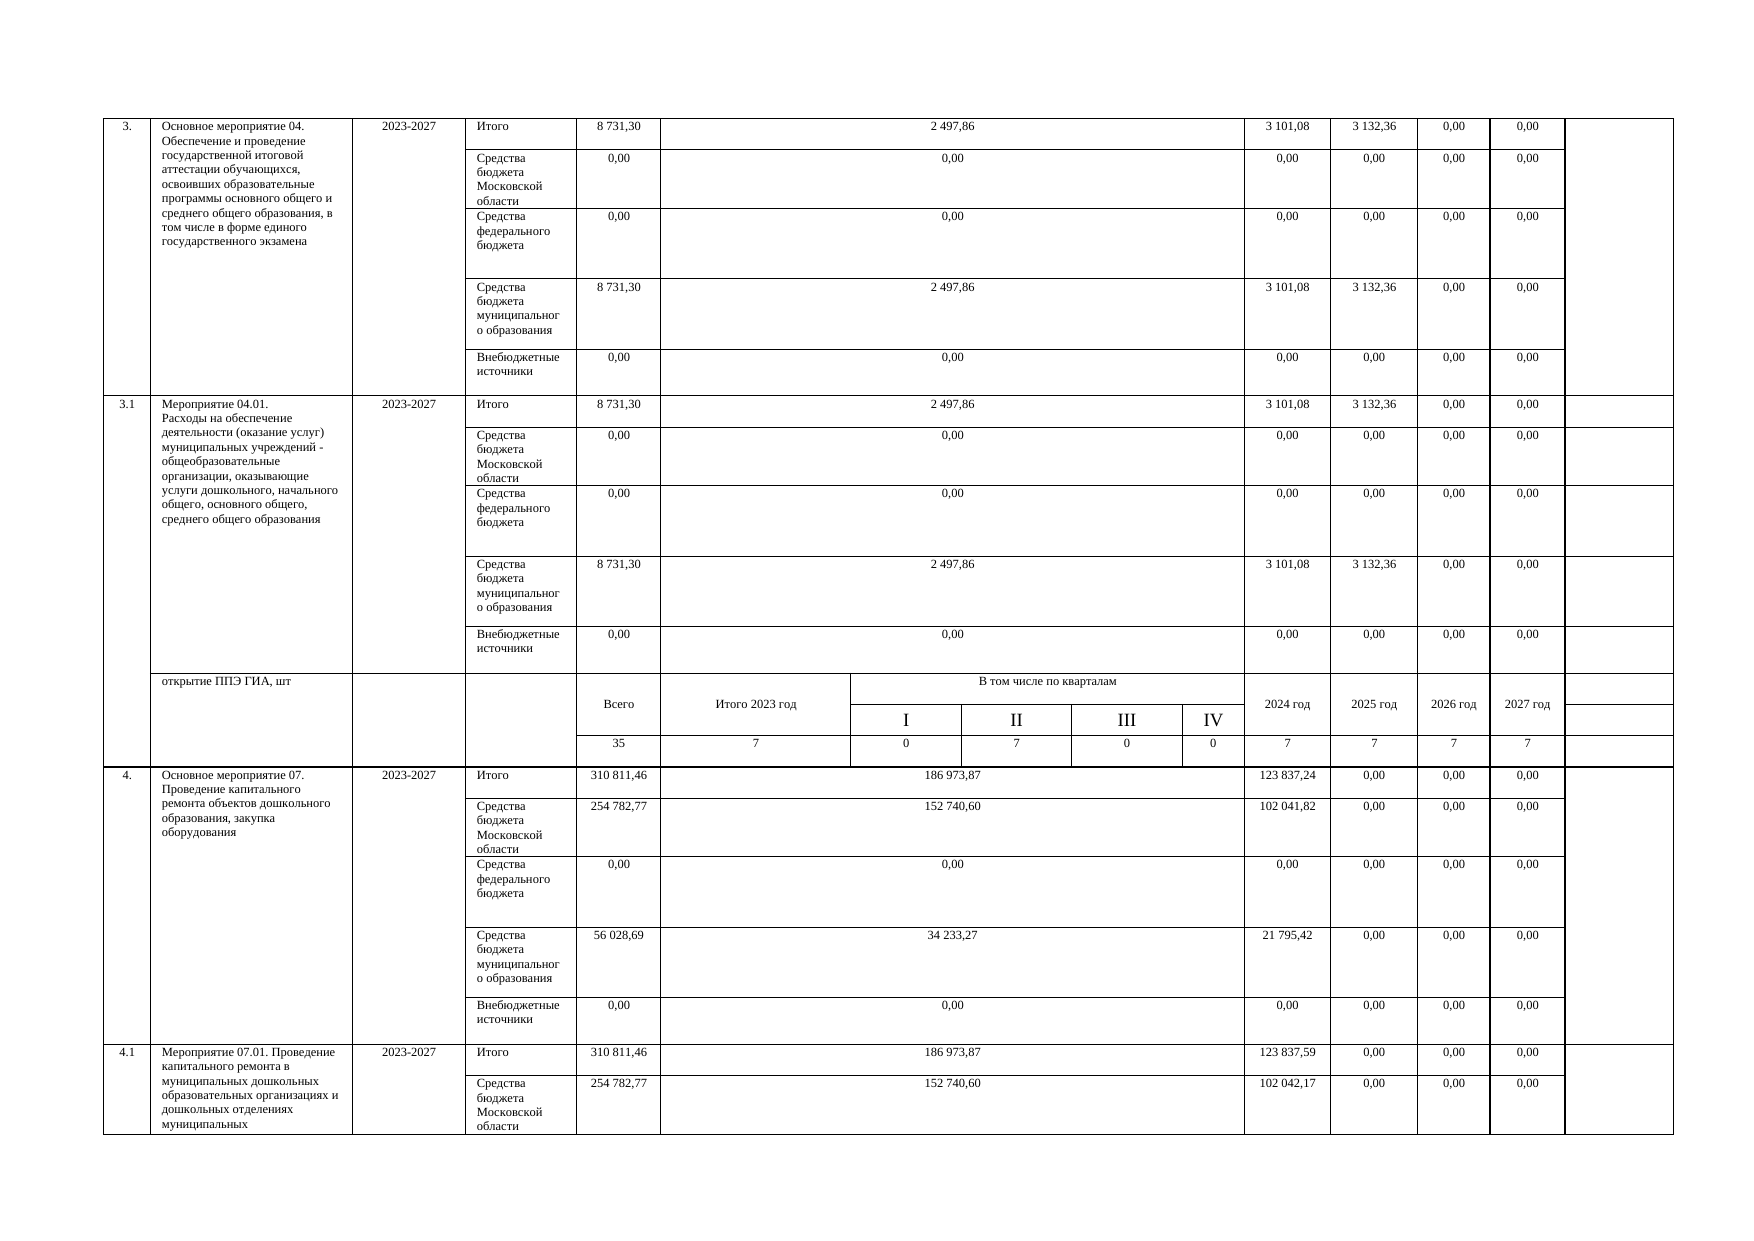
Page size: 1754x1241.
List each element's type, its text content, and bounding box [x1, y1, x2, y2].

table_cell Внебюджетные источники [466, 350, 576, 395]
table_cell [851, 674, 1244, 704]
table_cell 0,00 [1418, 396, 1489, 427]
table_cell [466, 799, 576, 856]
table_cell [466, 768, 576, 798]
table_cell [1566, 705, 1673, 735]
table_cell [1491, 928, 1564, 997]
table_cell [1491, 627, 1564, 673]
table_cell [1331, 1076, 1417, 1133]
table_cell 0,00 [1418, 209, 1489, 278]
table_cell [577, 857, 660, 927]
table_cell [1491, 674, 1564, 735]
table_cell 0,00 [1331, 428, 1417, 485]
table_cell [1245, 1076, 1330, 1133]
table_cell 0,00 [661, 150, 1244, 208]
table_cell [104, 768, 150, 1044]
table_cell Средства бюджета муниципального образования [466, 557, 576, 626]
table_cell 3 132,36 [1331, 396, 1417, 427]
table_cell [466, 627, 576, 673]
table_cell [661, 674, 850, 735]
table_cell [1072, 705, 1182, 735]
table_cell Итого [466, 119, 576, 149]
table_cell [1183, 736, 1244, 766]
table_cell 2023-2027 [353, 396, 465, 673]
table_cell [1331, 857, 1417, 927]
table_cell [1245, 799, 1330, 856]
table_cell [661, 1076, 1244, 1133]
table_cell 0,00 [661, 209, 1244, 278]
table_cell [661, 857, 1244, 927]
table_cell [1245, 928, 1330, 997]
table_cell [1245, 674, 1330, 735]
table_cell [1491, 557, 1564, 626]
table_cell 0,00 [1245, 428, 1330, 485]
table_cell 0,00 [1491, 428, 1564, 485]
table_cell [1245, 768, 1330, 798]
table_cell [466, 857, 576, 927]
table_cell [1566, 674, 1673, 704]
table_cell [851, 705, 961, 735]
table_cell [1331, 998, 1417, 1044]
table_cell 0,00 [1491, 396, 1564, 427]
table_cell 8 731,30 [577, 119, 660, 149]
table_cell 3 101,08 [1245, 396, 1330, 427]
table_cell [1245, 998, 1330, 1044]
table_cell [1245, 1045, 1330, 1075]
table_cell 0,00 [1245, 150, 1330, 208]
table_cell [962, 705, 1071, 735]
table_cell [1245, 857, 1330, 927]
table_cell 0,00 [1491, 119, 1564, 149]
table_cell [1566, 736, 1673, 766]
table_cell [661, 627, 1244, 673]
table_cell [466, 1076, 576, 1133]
table_cell 0,00 [1491, 486, 1564, 556]
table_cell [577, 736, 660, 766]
table_cell 3 101,08 [1245, 279, 1330, 348]
table_cell 3 132,36 [1331, 557, 1417, 626]
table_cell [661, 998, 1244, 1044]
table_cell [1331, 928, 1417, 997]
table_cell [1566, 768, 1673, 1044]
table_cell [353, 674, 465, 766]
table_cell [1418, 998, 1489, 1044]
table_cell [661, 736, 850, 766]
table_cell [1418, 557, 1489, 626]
table_cell 0,00 [1331, 209, 1417, 278]
table_cell [1566, 428, 1673, 485]
table_cell 0,00 [661, 486, 1244, 556]
table_cell 0,00 [1245, 350, 1330, 395]
table_cell Средства бюджета Московской области [466, 150, 576, 208]
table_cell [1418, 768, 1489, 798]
table_cell [1566, 486, 1673, 556]
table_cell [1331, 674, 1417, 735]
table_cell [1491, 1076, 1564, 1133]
table_cell Средства федерального бюджета [466, 486, 576, 556]
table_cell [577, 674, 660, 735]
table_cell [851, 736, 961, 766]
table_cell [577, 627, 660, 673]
table_cell 2 497,86 [661, 119, 1244, 149]
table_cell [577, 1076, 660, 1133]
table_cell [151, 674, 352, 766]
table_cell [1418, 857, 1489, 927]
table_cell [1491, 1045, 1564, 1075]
table_cell 0,00 [1331, 150, 1417, 208]
table_cell 2023-2027 [353, 119, 465, 395]
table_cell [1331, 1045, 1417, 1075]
table_cell 0,00 [577, 150, 660, 208]
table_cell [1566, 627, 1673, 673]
table_cell Итого [466, 396, 576, 427]
table_cell 3 101,08 [1245, 557, 1330, 626]
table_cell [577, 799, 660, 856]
table_cell [1566, 396, 1673, 427]
table_cell 0,00 [1418, 279, 1489, 348]
table_cell 8 731,30 [577, 279, 660, 348]
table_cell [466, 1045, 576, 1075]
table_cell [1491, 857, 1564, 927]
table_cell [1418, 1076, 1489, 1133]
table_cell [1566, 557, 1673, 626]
table_cell 3 132,36 [1331, 119, 1417, 149]
table_cell 3 101,08 [1245, 119, 1330, 149]
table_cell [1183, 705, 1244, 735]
table_cell 0,00 [577, 486, 660, 556]
table_cell 0,00 [1491, 279, 1564, 348]
table_cell Средства бюджета Московской области [466, 428, 576, 485]
table_cell 0,00 [1418, 486, 1489, 556]
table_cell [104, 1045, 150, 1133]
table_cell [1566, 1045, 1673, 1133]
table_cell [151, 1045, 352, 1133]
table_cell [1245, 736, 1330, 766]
table_cell 0,00 [1491, 150, 1564, 208]
table_cell 0,00 [1418, 150, 1489, 208]
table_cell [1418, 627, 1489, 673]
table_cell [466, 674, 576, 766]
table_cell [1566, 119, 1673, 395]
table_cell 0,00 [1418, 428, 1489, 485]
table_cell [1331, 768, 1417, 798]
table_cell 0,00 [577, 428, 660, 485]
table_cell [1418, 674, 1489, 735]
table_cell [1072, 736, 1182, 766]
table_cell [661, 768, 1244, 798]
table_cell 0,00 [1245, 209, 1330, 278]
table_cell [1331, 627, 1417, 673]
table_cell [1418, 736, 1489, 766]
table_cell 0,00 [661, 428, 1244, 485]
table_cell 3. [104, 119, 150, 395]
table_cell 3.1 [104, 396, 150, 766]
table_cell 0,00 [577, 350, 660, 395]
table_cell 0,00 [1491, 209, 1564, 278]
table_cell Мероприятие 04.01. Расходы на обеспечение деятельности (оказание услуг) муниципальных учреждений - общеобразовательные организации, оказывающие услуги дошкольного, начального общего, основного общего, среднего общего образования [151, 396, 352, 673]
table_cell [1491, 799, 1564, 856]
table_cell 2 497,86 [661, 557, 1244, 626]
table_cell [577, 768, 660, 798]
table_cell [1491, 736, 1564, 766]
table_cell 2 497,86 [661, 279, 1244, 348]
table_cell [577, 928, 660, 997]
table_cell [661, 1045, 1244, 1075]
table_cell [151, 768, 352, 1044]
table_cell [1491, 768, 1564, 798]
table_cell 8 731,30 [577, 557, 660, 626]
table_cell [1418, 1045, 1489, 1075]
table_cell 0,00 [1491, 350, 1564, 395]
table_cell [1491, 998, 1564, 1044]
table_cell Средства бюджета муниципального образования [466, 279, 576, 348]
table_cell 0,00 [1331, 350, 1417, 395]
table_cell 2 497,86 [661, 396, 1244, 427]
table_cell 0,00 [1245, 486, 1330, 556]
table_cell 0,00 [1331, 486, 1417, 556]
table_cell Основное мероприятие 04. Обеспечение и проведение государственной итоговой аттестации обучающихся, освоивших образовательные программы основного общего и среднего общего образования, в том числе в форме единого государственного экзамена [151, 119, 352, 395]
table_cell 0,00 [661, 350, 1244, 395]
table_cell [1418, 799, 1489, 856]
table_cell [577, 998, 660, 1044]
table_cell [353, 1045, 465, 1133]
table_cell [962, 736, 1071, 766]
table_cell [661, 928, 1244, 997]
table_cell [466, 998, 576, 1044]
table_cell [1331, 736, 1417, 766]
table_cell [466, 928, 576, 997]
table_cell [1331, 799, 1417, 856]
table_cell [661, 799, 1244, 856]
table_cell Средства федерального бюджета [466, 209, 576, 278]
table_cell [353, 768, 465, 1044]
table_cell 8 731,30 [577, 396, 660, 427]
table_cell 0,00 [577, 209, 660, 278]
table_cell 0,00 [1418, 350, 1489, 395]
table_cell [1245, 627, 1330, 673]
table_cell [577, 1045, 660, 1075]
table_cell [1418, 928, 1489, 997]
table_cell 0,00 [1418, 119, 1489, 149]
table_cell 3 132,36 [1331, 279, 1417, 348]
